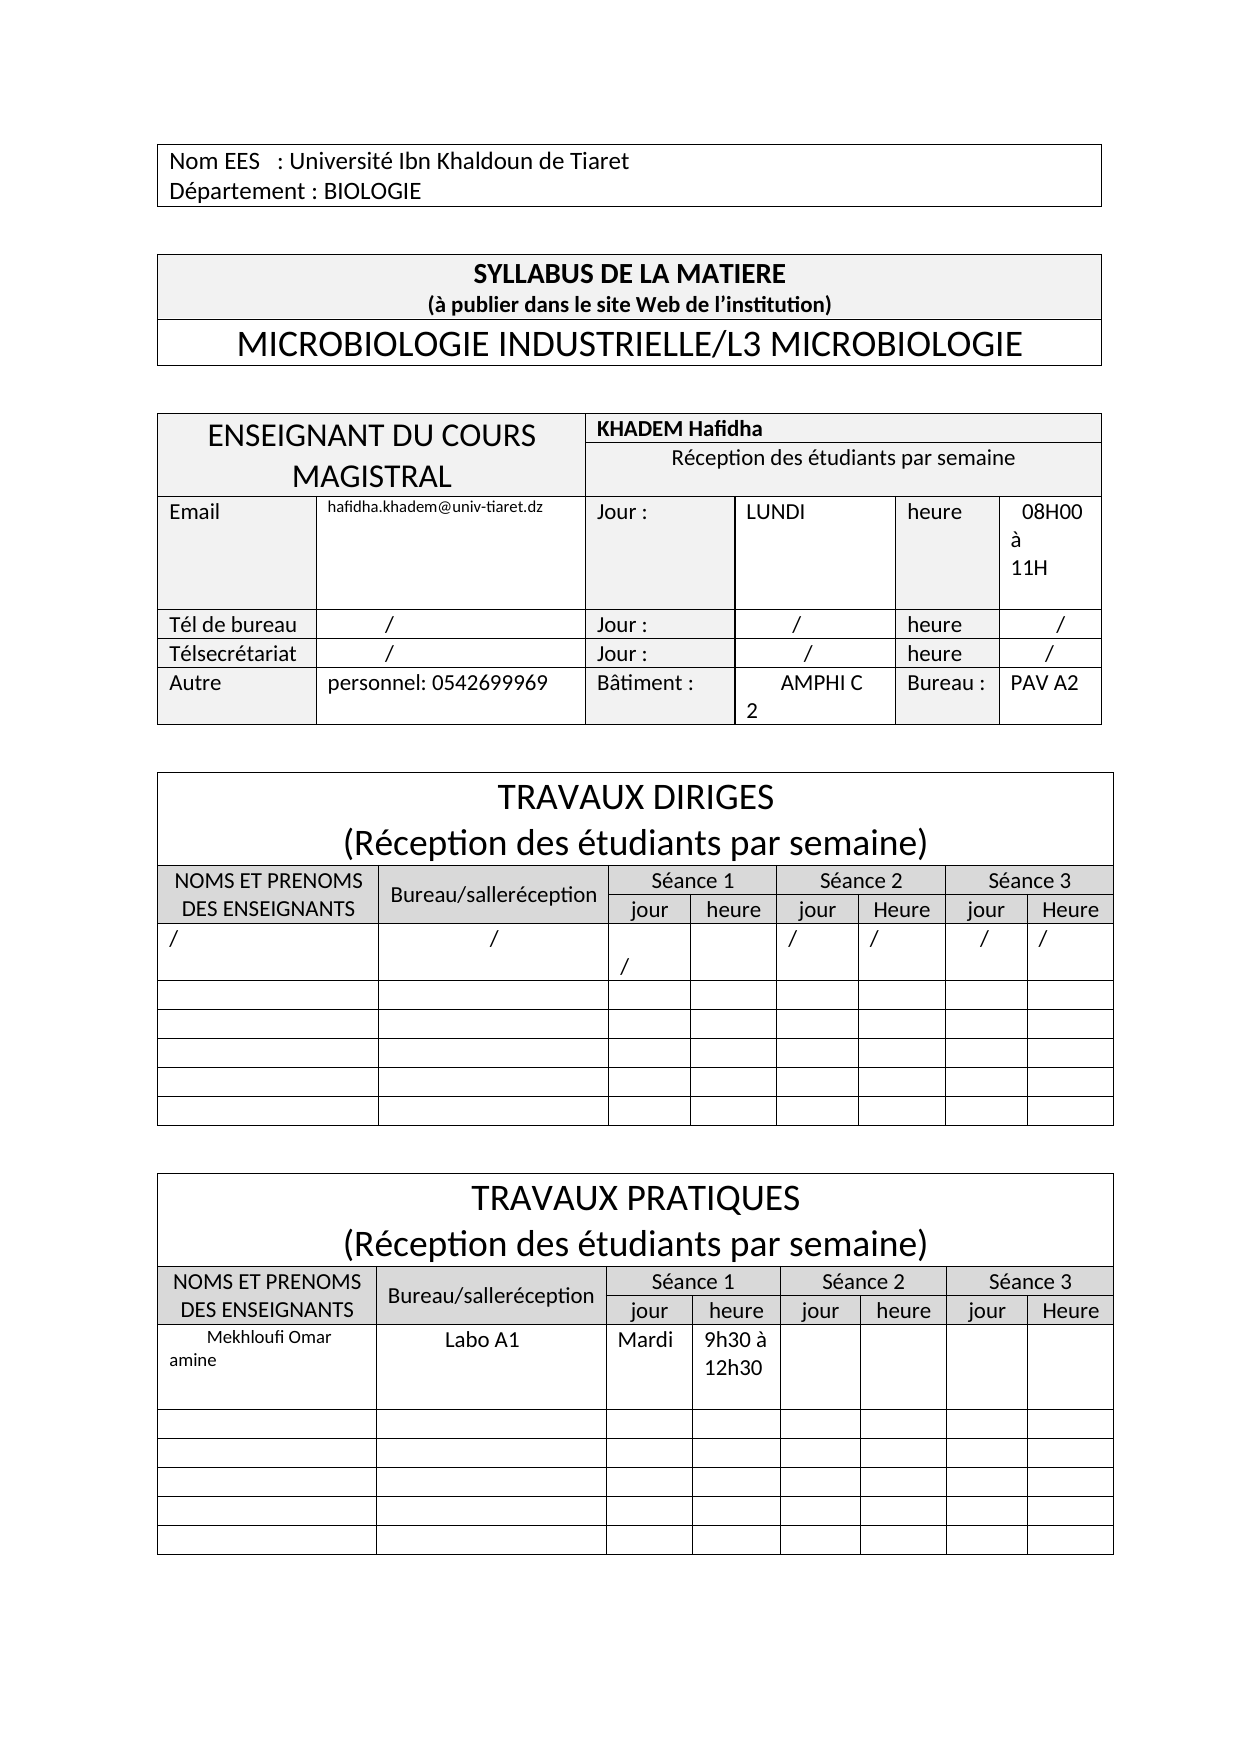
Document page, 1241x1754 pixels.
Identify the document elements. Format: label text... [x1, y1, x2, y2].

table_cell [691, 924, 776, 980]
table_cell LUNDI [736, 497, 895, 609]
table_cell [158, 1097, 378, 1125]
table_cell [379, 981, 608, 1009]
table_cell / [609, 924, 690, 980]
table_header ENSEIGNANT DU COURS MAGISTRAL [158, 414, 585, 496]
table_cell [1028, 1526, 1113, 1554]
table_cell jour [777, 895, 858, 923]
table_cell [377, 1526, 606, 1554]
table_cell [691, 981, 776, 1009]
table_cell heure [896, 610, 999, 638]
table_cell Télsecrétariat [158, 639, 316, 667]
table_cell [781, 1410, 860, 1438]
table_cell [1028, 1497, 1113, 1525]
table_cell [158, 1410, 376, 1438]
table_cell [158, 1497, 376, 1525]
table_cell [861, 1468, 946, 1496]
table_cell Séance 3 [947, 1267, 1113, 1295]
table_cell [693, 1526, 780, 1554]
table_cell [1028, 1068, 1113, 1096]
table_cell [377, 1410, 606, 1438]
table_cell MICROBIOLOGIE INDUSTRIELLE/L3 MICROBIOLOGIE [158, 320, 1101, 365]
table_cell Séance 2 [777, 866, 945, 894]
table_cell personnel: 0542699969 [317, 668, 585, 724]
table_cell [859, 1097, 945, 1125]
table_cell [861, 1325, 946, 1409]
table_cell Jour : [586, 639, 734, 667]
table_cell Autre [158, 668, 316, 724]
table_cell Bureau : [896, 668, 999, 724]
table_cell Mardi [607, 1325, 692, 1409]
table_cell Séance 1 [607, 1267, 780, 1295]
table_cell [947, 1325, 1027, 1409]
table_cell [607, 1497, 692, 1525]
table_cell jour [607, 1296, 692, 1324]
table_cell [1028, 1468, 1113, 1496]
table_cell [777, 1068, 858, 1096]
table_cell jour [947, 1296, 1027, 1324]
table_cell [946, 1097, 1027, 1125]
table_cell heure [896, 639, 999, 667]
table_cell [691, 1097, 776, 1125]
table_cell Bureau/salleréception [379, 866, 608, 923]
table_header TRAVAUX DIRIGES (Réception des étudiants par semaine) [158, 773, 1113, 865]
table_cell heure [691, 895, 776, 923]
table_cell / [158, 924, 378, 980]
table_cell / [317, 610, 585, 638]
table_cell Jour : [586, 497, 734, 609]
table_cell [691, 1010, 776, 1038]
table_cell [693, 1410, 780, 1438]
table_cell jour [781, 1296, 860, 1324]
table_cell Mekhloufi Omar amine [158, 1325, 376, 1409]
table_cell Heure [1028, 895, 1113, 923]
table_cell [777, 1010, 858, 1038]
table_cell jour [946, 895, 1027, 923]
table_cell / [1000, 639, 1101, 667]
table_cell [377, 1497, 606, 1525]
table_cell [781, 1439, 860, 1467]
table_cell / [1000, 610, 1101, 638]
table_cell [777, 1039, 858, 1067]
table_cell [781, 1526, 860, 1554]
table_cell Heure [859, 895, 945, 923]
table_cell [377, 1468, 606, 1496]
table_cell [947, 1410, 1027, 1438]
table_cell [609, 1068, 690, 1096]
table_cell [607, 1526, 692, 1554]
table_cell Séance 1 [609, 866, 776, 894]
table_cell [861, 1410, 946, 1438]
table_cell [693, 1468, 780, 1496]
table_cell [609, 1097, 690, 1125]
table_cell Heure [1028, 1296, 1113, 1324]
table_cell [609, 1010, 690, 1038]
table_cell [859, 981, 945, 1009]
table_cell Jour : [586, 610, 734, 638]
table_cell [607, 1439, 692, 1467]
table_cell [607, 1410, 692, 1438]
table_cell / [1028, 924, 1113, 980]
table_cell / [859, 924, 945, 980]
table_cell heure [896, 497, 999, 609]
table_cell [946, 1068, 1027, 1096]
table_cell Réception des étudiants par semaine [586, 443, 1101, 496]
table_cell [946, 1010, 1027, 1038]
table_cell [158, 1468, 376, 1496]
table_cell 08H00 à 11H [1000, 497, 1101, 609]
table_cell / [777, 924, 858, 980]
table_cell jour [609, 895, 690, 923]
table_cell [859, 1068, 945, 1096]
table_cell Séance 3 [946, 866, 1113, 894]
table_cell [379, 1068, 608, 1096]
table_cell [609, 1039, 690, 1067]
table_cell [693, 1497, 780, 1525]
table_header SYLLABUS DE LA MATIERE (à publier dans le site Web de l’institution) [158, 255, 1101, 318]
table_cell [1028, 1097, 1113, 1125]
table_cell / [736, 610, 895, 638]
table_cell [158, 1010, 378, 1038]
table_cell [1028, 1039, 1113, 1067]
table_cell [777, 1097, 858, 1125]
table_cell [158, 1526, 376, 1554]
table_cell Labo A1 [377, 1325, 606, 1409]
table_cell [691, 1068, 776, 1096]
table_header KHADEM Hafidha [586, 414, 1101, 442]
table_cell / [736, 639, 895, 667]
table_cell [158, 1039, 378, 1067]
table_cell [379, 1010, 608, 1038]
table_header Nom EES : Université Ibn Khaldoun de Tiaret Département : BIOLOGIE [158, 145, 1101, 206]
table_cell [1028, 1010, 1113, 1038]
table_cell [859, 1010, 945, 1038]
table_header TRAVAUX PRATIQUES (Réception des étudiants par semaine) [158, 1174, 1113, 1266]
table_cell [781, 1325, 860, 1409]
table_cell [861, 1497, 946, 1525]
table_cell [1028, 1439, 1113, 1467]
table_cell [946, 1039, 1027, 1067]
table_cell Séance 2 [781, 1267, 946, 1295]
table_cell NOMS ET PRENOMS DES ENSEIGNANTS [158, 866, 378, 923]
table_cell / [946, 924, 1027, 980]
table_cell hafidha.khadem@univ-tiaret.dz [317, 497, 585, 609]
table_cell [158, 1439, 376, 1467]
table_cell heure [693, 1296, 780, 1324]
table_cell [947, 1497, 1027, 1525]
table_cell Bâtiment : [586, 668, 734, 724]
table_cell [947, 1468, 1027, 1496]
table_cell [379, 1097, 608, 1125]
table_cell [609, 981, 690, 1009]
table_cell / [379, 924, 608, 980]
table_cell [1028, 1325, 1113, 1409]
table_cell [947, 1439, 1027, 1467]
table_cell [781, 1468, 860, 1496]
table_cell AMPHI C 2 [736, 668, 895, 724]
table_cell NOMS ET PRENOMS DES ENSEIGNANTS [158, 1267, 376, 1324]
table_cell [777, 981, 858, 1009]
table_cell [859, 1039, 945, 1067]
table_cell 9h30 à 12h30 [693, 1325, 780, 1409]
table_cell [379, 1039, 608, 1067]
table_cell [946, 981, 1027, 1009]
table_cell [1028, 981, 1113, 1009]
table_cell [947, 1526, 1027, 1554]
table_cell PAV A2 [1000, 668, 1101, 724]
table_cell [781, 1497, 860, 1525]
table_cell [693, 1439, 780, 1467]
table_cell / [317, 639, 585, 667]
table_cell Bureau/salleréception [377, 1267, 606, 1324]
table_cell heure [861, 1296, 946, 1324]
table_cell [607, 1468, 692, 1496]
table_cell [861, 1526, 946, 1554]
table_cell [377, 1439, 606, 1467]
table_cell [691, 1039, 776, 1067]
table_cell [158, 981, 378, 1009]
table_cell [158, 1068, 378, 1096]
table_cell [861, 1439, 946, 1467]
table_cell Email [158, 497, 316, 609]
table_cell Tél de bureau [158, 610, 316, 638]
table_cell [1028, 1410, 1113, 1438]
